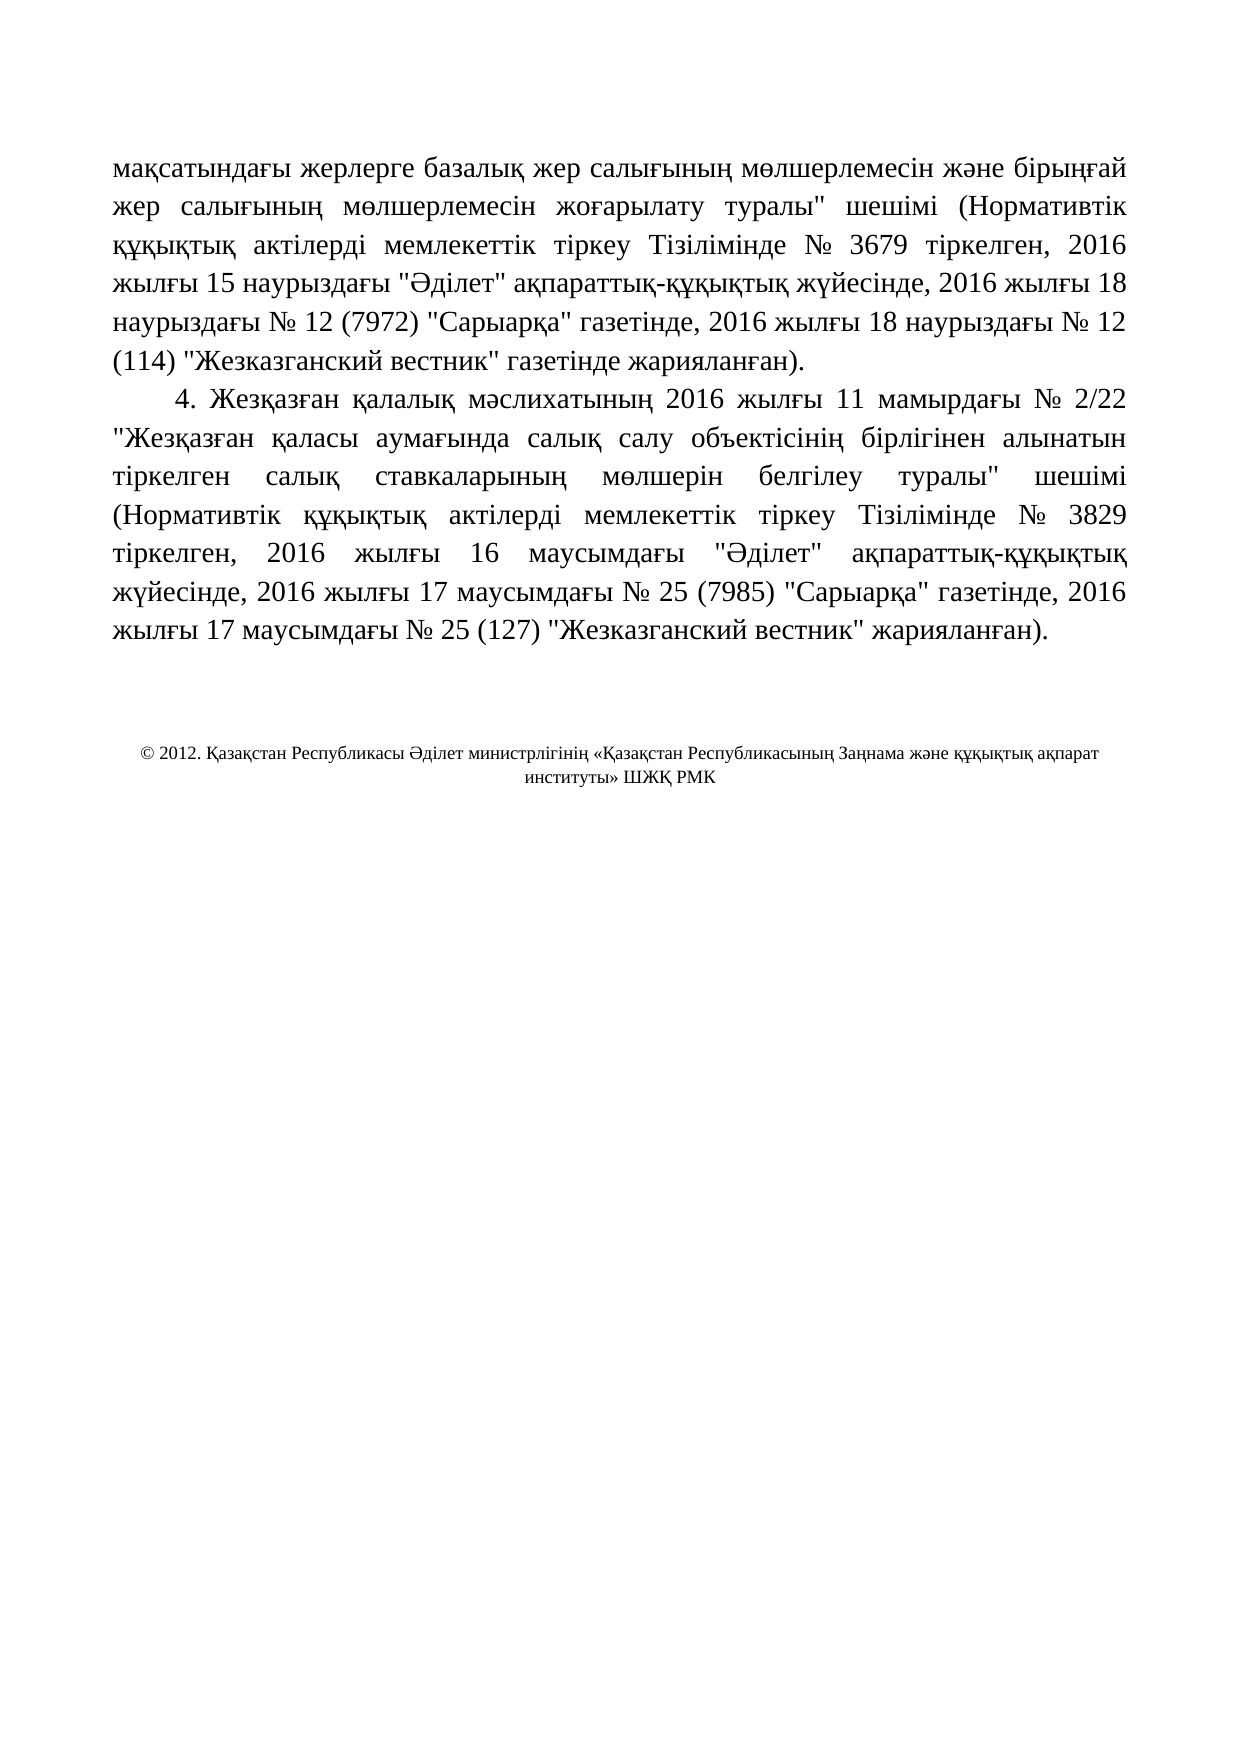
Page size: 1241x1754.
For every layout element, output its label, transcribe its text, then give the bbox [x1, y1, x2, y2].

text © 2012. Қазақстан Республикасы Әділет министрлігінің «Қазақстан Республикасының Заңнама және құқықтық ақпарат институты» ШЖҚ РМК [112, 742, 1128, 788]
text 4. Жезқазған қалалық мәслихатының 2016 жылғы 11 мамырдағы № 2/22 "Жезқазған қаласы аумағында салық салу объектісінің бірлігінен алынатын тіркелген салық ставкаларының мөлшерін белгілеу туралы" шешімі (Нормативтік құқықтық актілерді мемлекеттік тіркеу Тізілімінде № 3829 тіркелген, 2016 жылғы 16 маусымдағы "Әділет" ақпараттық-құқықтық жүйесінде, 2016 жылғы 17 маусымдағы № 25 (7985) "Сарыарқа" газетінде, 2016 жылғы 17 маусымдағы № 25 (127) "Жезказганский вестник" жарияланған). [112, 381, 1128, 646]
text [112, 150, 1128, 376]
